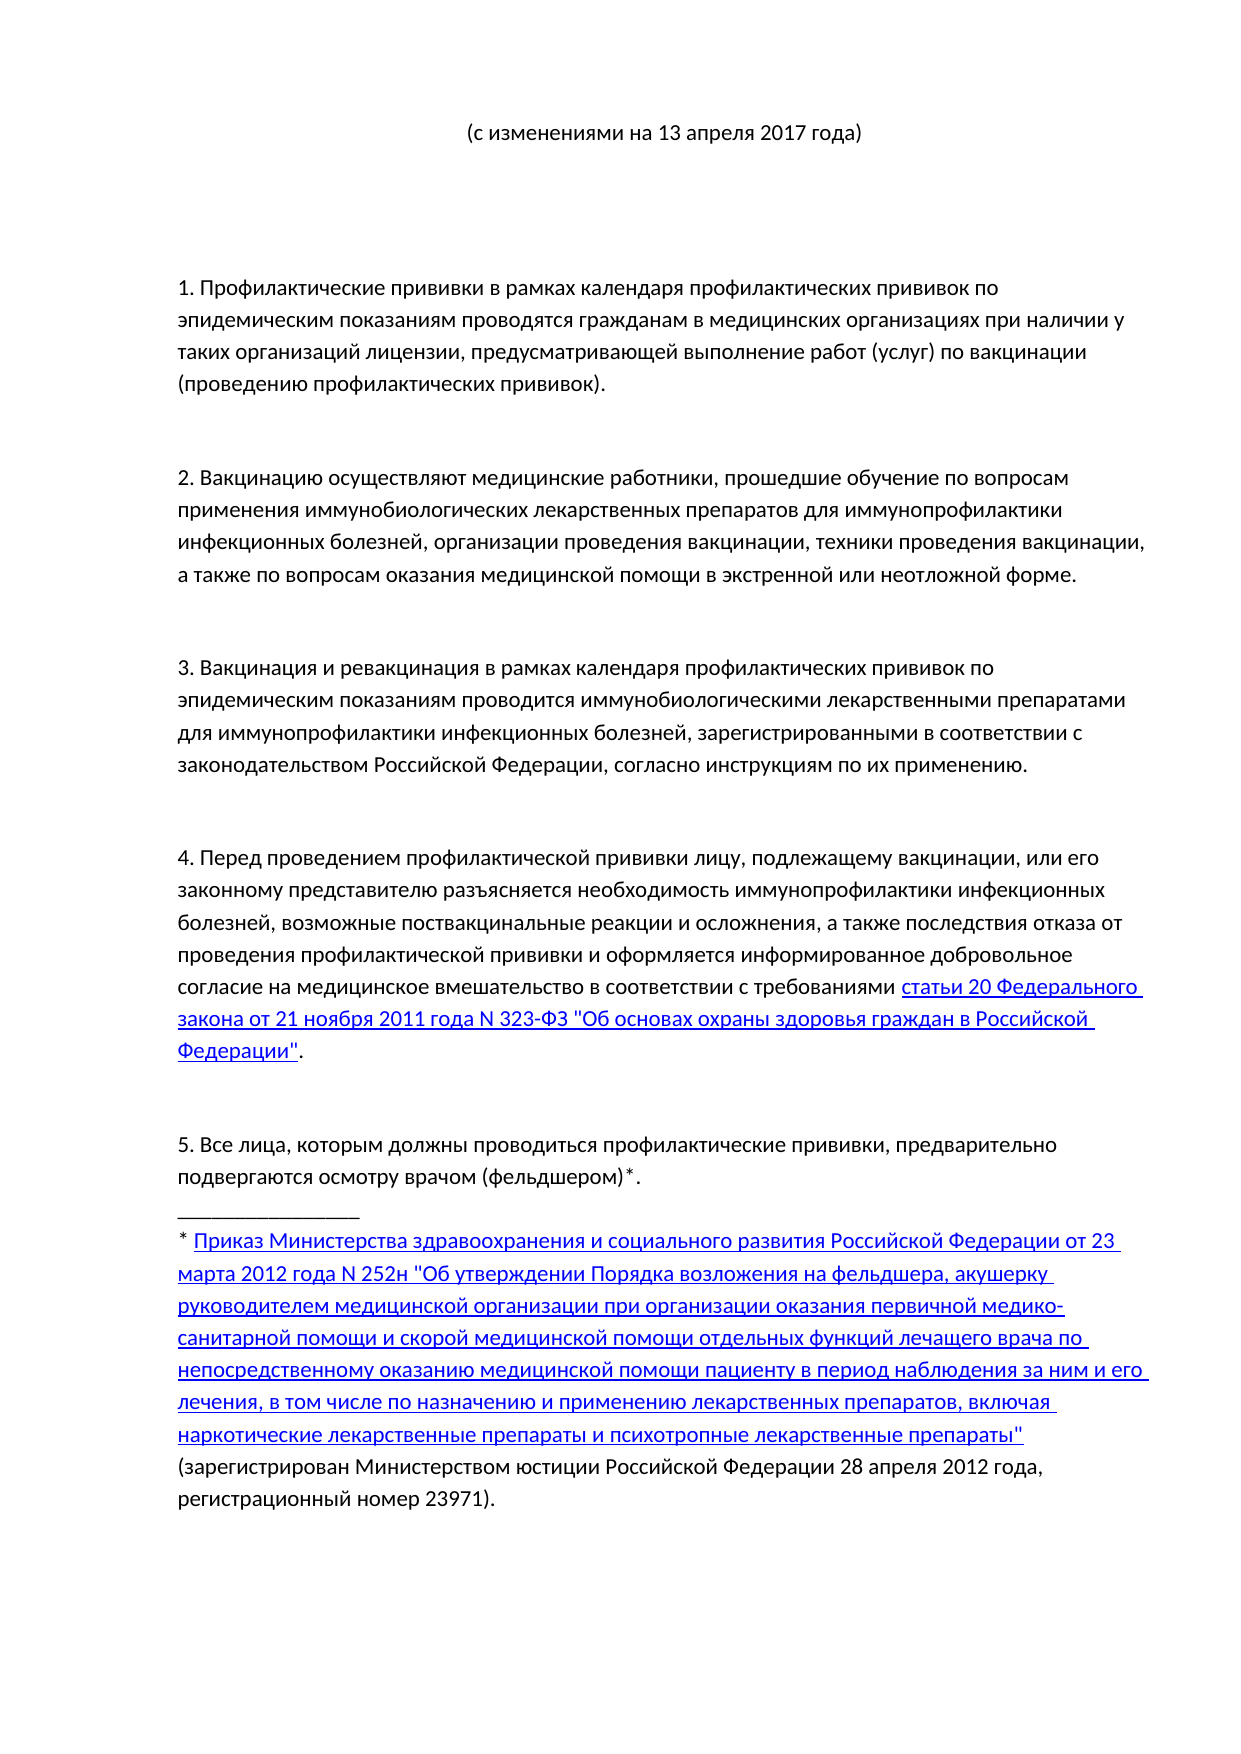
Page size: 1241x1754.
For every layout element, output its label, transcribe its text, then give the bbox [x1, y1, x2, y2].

text 4. Перед проведением профилактической прививки лицу, подлежащему вакцинации, или его законному представителю разъясняется необходимость иммунопрофилактики инфекционных болезней, возможные поствакцинальные реакции и осложнения, а также последствия отказа от проведения профилактической прививки и оформляется информированное добровольное согласие на медицинское вмешательство в соответствии с требованиями статьи 20 Федерального закона от 21 ноября 2011 года N 323-ФЗ "Об основах охраны здоровья граждан в Российской Федерации". [177, 843, 1152, 1097]
text 2. Вакцинацию осуществляют медицинские работники, прошедшие обучение по вопросам применения иммунобиологических лекарственных препаратов для иммунопрофилактики инфекционных болезней, организации проведения вакцинации, техники проведения вакцинации, а также по вопросам оказания медицинской помощи в экстренной или неотложной форме. [177, 463, 1152, 620]
text (с изменениями на 13 апреля 2017 года) [177, 118, 1152, 146]
text 5. Все лица, которым должны проводиться профилактические прививки, предварительно подвергаются осмотру врачом (фельдшером)*. ________________ * Приказ Министерства здравоохранения и социального развития Российской Федерации от 23 марта 2012 года N 252н "Об утверждении Порядка возложения на фельдшера, акушерку руководителем медицинской организации при организации оказания первичной медико-санитарной помощи и скорой медицинской помощи отдельных функций лечащего врача по непосредственному оказанию медицинской помощи пациенту в период наблюдения за ним и его лечения, в том числе по назначению и применению лекарственных препаратов, включая наркотические лекарственные препараты и психотропные лекарственные препараты" (зарегистрирован Министерством юстиции Российской Федерации 28 апреля 2012 года, регистрационный номер 23971). [177, 1130, 1152, 1576]
text 3. Вакцинация и ревакцинация в рамках календаря профилактических прививок по эпидемическим показаниям проводится иммунобиологическими лекарственными препаратами для иммунопрофилактики инфекционных болезней, зарегистрированными в соответствии с законодательством Российской Федерации, согласно инструкциям по их применению. [177, 653, 1152, 810]
text 1. Профилактические прививки в рамках календаря профилактических прививок по эпидемическим показаниям проводятся гражданам в медицинских организациях при наличии у таких организаций лицензии, предусматривающей выполнение работ (услуг) по вакцинации (проведению профилактических прививок). [177, 273, 1152, 430]
